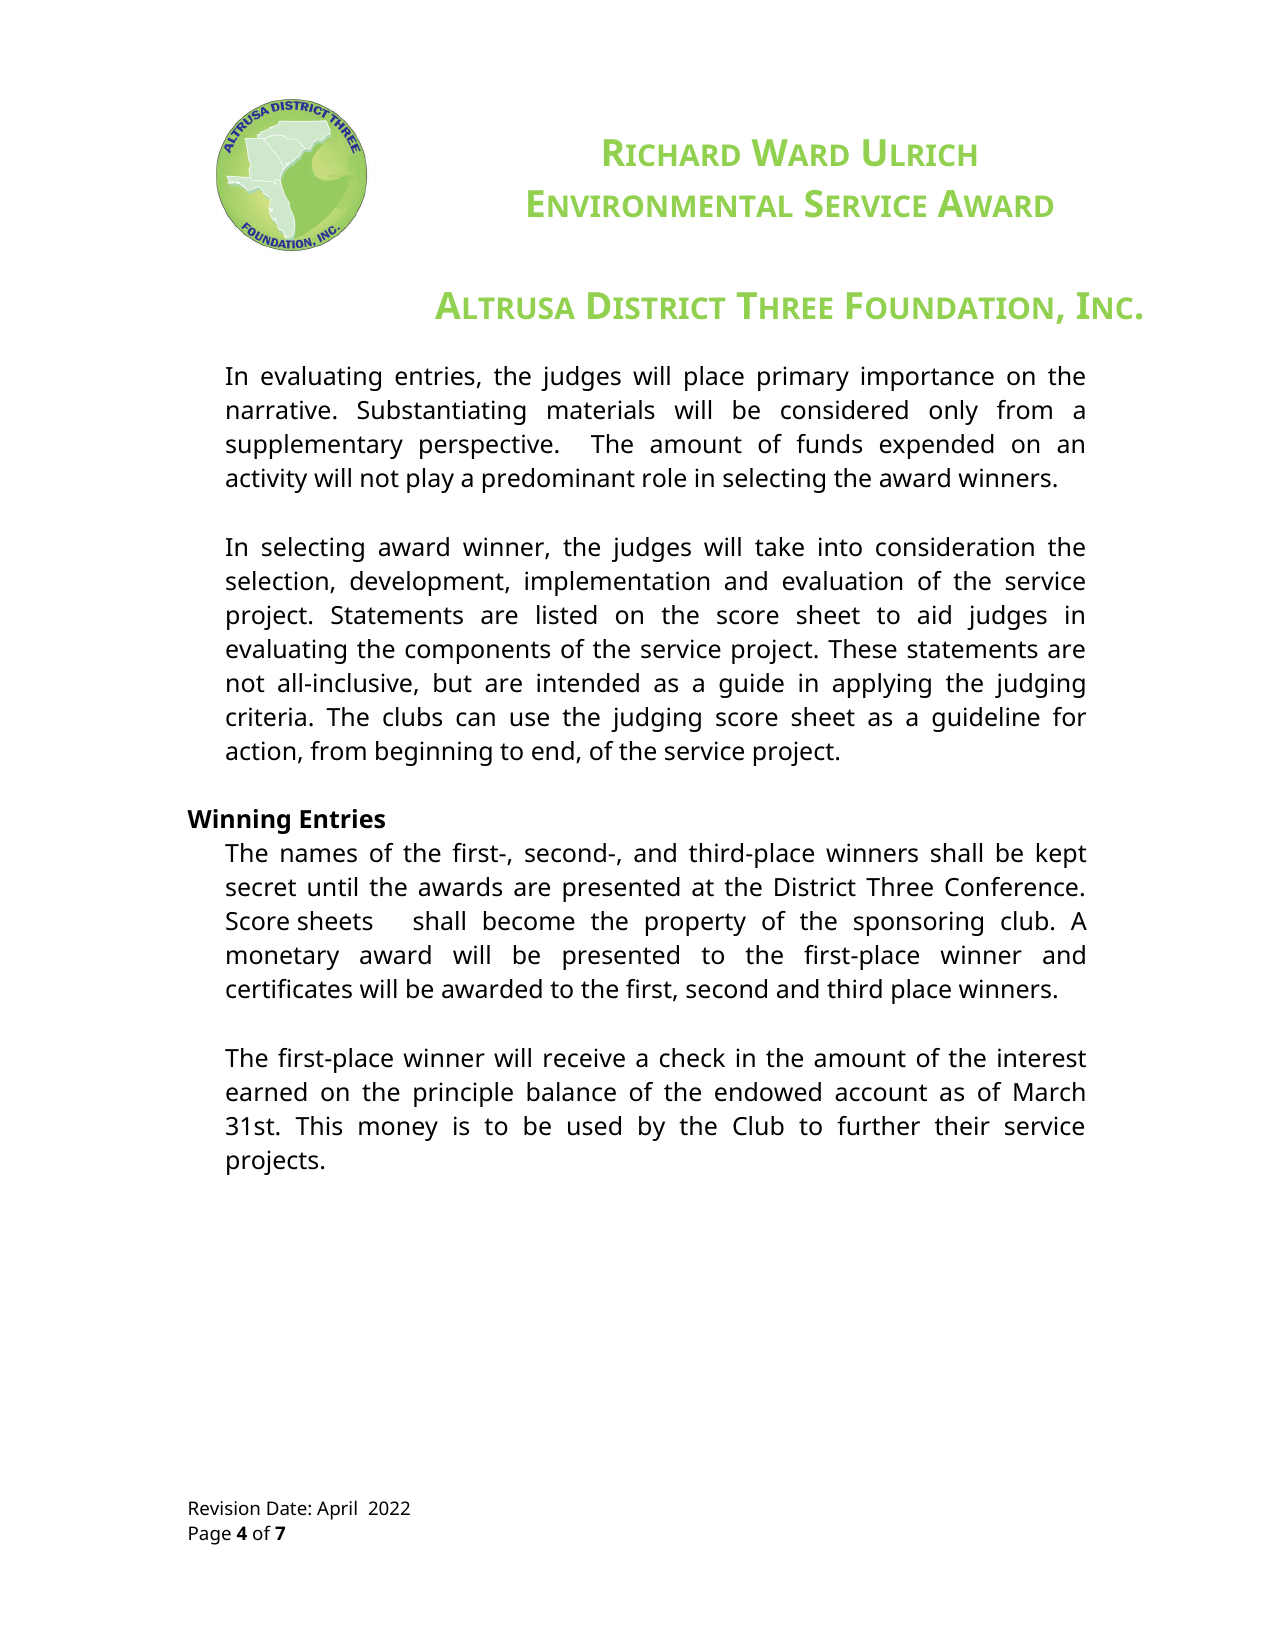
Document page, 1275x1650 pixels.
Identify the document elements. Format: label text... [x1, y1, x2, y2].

picture [199, 82, 383, 266]
text In selecting award winner, the judges will take into consideration the selection, development, implementation and evaluation of the service project. Statements are listed on the score sheet to aid judges in evaluating the components of the service project. These statements are not all-inclusive, but are intended as a guide in applying the judging criteria. The clubs can use the judging score sheet as a guideline for action, from beginning to end, of the service project. [225, 529, 1087, 768]
text Winning Entries [187, 802, 1087, 836]
text In evaluating entries, the judges will place primary importance on the narrative. Substantiating materials will be considered only from a supplementary perspective. The amount of funds expended on an activity will not play a predominant role in selecting the award winners. [225, 359, 1087, 495]
text The names of the first-, second-, and third-place winners shall be kept secret until the awards are presented at the District Three Conference. Score sheets shall become the property of the sponsoring club. A monetary award will be presented to the first-place winner and certificates will be awarded to the first, second and third place winners. [225, 836, 1087, 1006]
text The first-place winner will receive a check in the amount of the interest earned on the principle balance of the endowed account as of March 31st. This money is to be used by the Club to further their service projects. [225, 1040, 1087, 1176]
